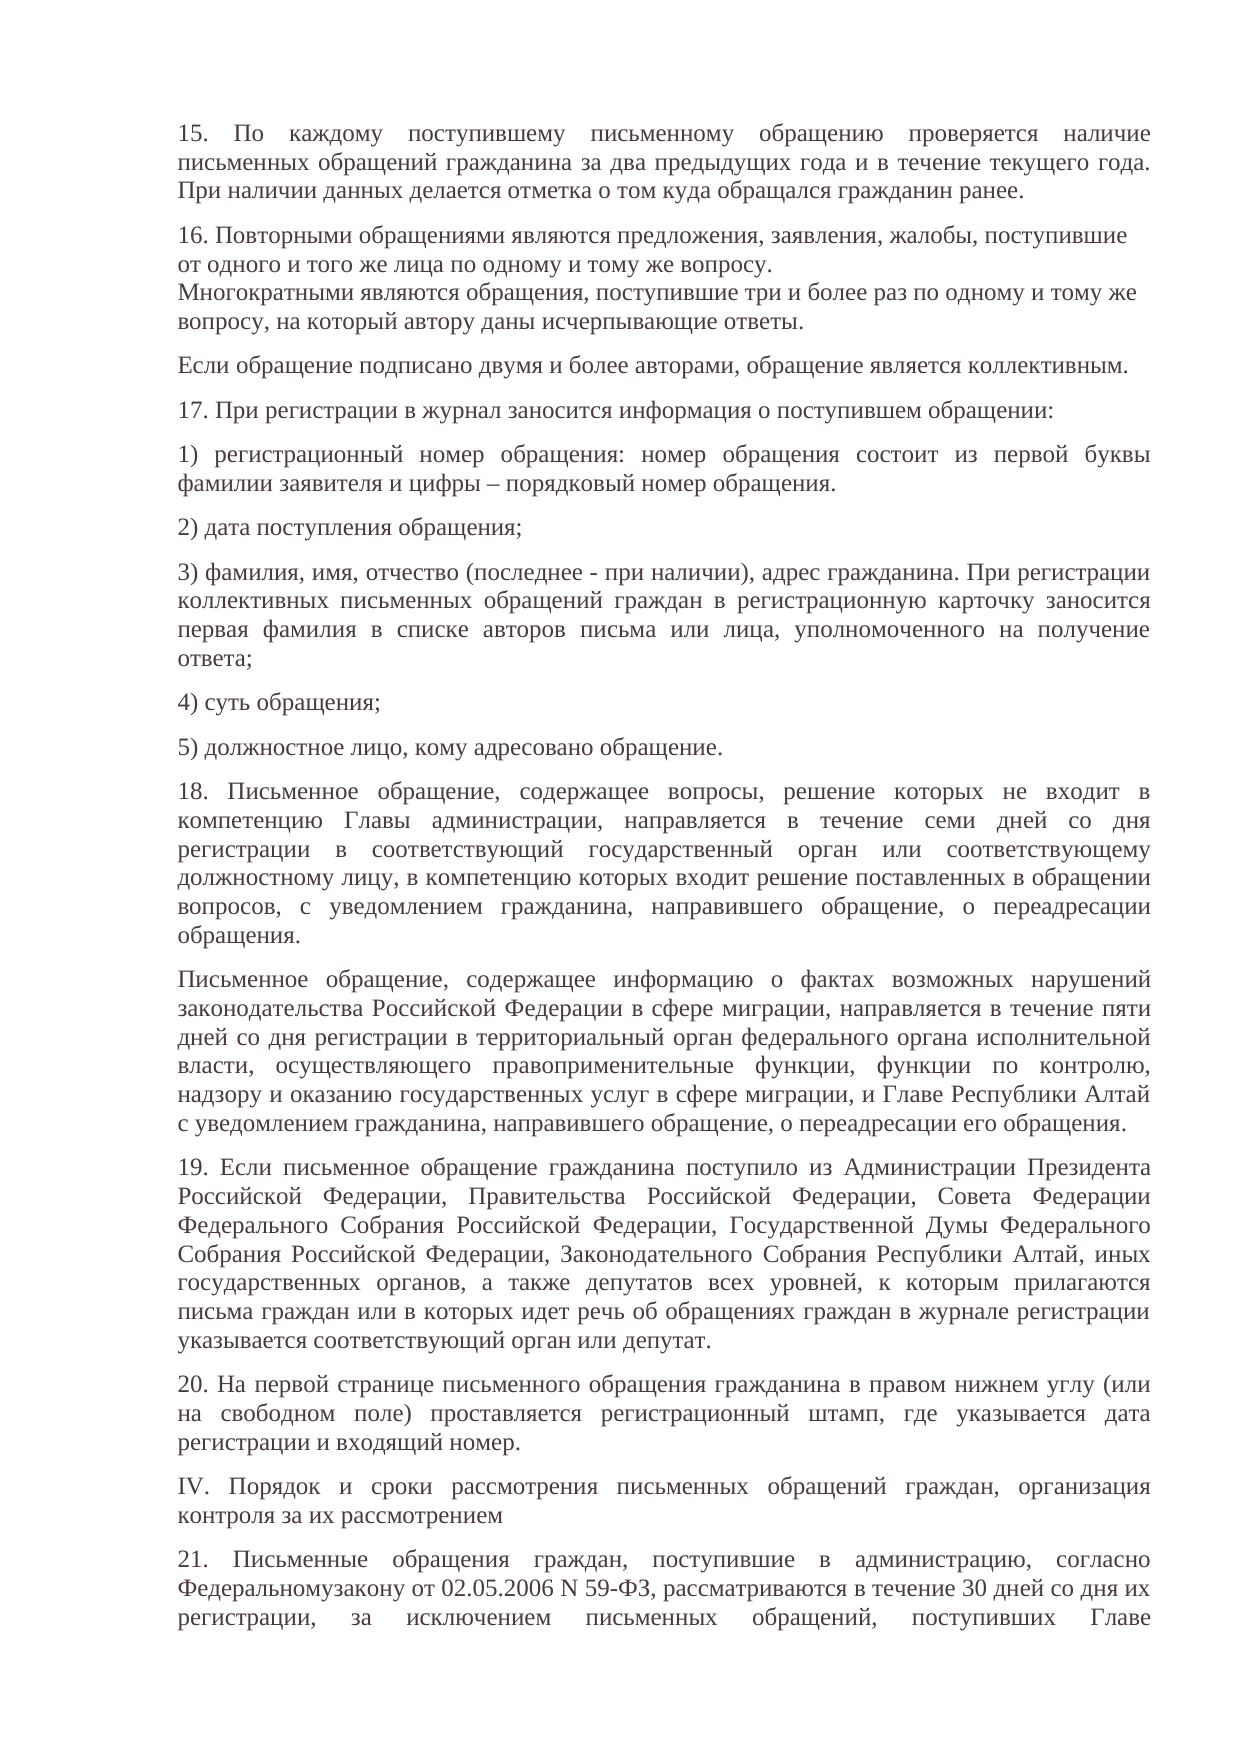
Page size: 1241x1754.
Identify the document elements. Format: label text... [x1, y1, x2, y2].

text 19. Если письменное обращение гражданина поступило из Администрации Президента Российской Федерации, Правительства Российской Федерации, Совета Федерации Федерального Собрания Российской Федерации, Государственной Думы Федерального Собрания Российской Федерации, Законодательного Cобрания Республики Алтай, иных государственных органов, а также депутатов всех уровней, к которым прилагаются письма граждан или в которых идет речь об обращениях граждан в журнале регистрации указывается соответствующий орган или депутат. [177, 1152, 1152, 1354]
text 5) должностное лицо, кому адресовано обращение. [177, 732, 1152, 761]
text 18. Письменное обращение, содержащее вопросы, решение которых не входит в компетенцию Главы администрации, направляется в течение семи дней со дня регистрации в соответствующий государственный орган или соответствующему должностному лицу, в компетенцию которых входит решение поставленных в обращении вопросов, с уведомлением гражданина, направившего обращение, о переадресации обращения. [177, 776, 1152, 949]
text 15. По каждому поступившему письменному обращению проверяется наличие письменных обращений гражданина за два предыдущих года и в течение текущего года. При наличии данных делается отметка о том куда обращался гражданин ранее. [177, 118, 1152, 204]
text 16. Повторными обращениями являются предложения, заявления, жалобы, поступившие от одного и того же лица по одному и тому же вопросу. Многократными являются обращения, поступившие три и более раз по одному и тому же вопросу, на который автору даны исчерпывающие ответы. [177, 220, 1152, 335]
text Письменное обращение, содержащее информацию о фактах возможных нарушений законодательства Российской Федерации в сфере миграции, направляется в течение пяти дней со дня регистрации в территориальный орган федерального органа исполнительной власти, осуществляющего правоприменительные функции, функции по контролю, надзору и оказанию государственных услуг в сфере миграции, и Главе Республики Алтай с уведомлением гражданина, направившего обращение, о переадресации его обращения. [177, 964, 1152, 1137]
text 20. На первой странице письменного обращения гражданина в правом нижнем углу (или на свободном поле) проставляется регистрационный штамп, где указывается дата регистрации и входящий номер. [177, 1369, 1152, 1456]
text 1) регистрационный номер обращения: номер обращения состоит из первой буквы фамилии заявителя и цифры – порядковый номер обращения. [177, 439, 1152, 497]
text 2) дата поступления обращения; [177, 512, 1152, 541]
text 3) фамилия, имя, отчество (последнее - при наличии), адрес гражданина. При регистрации коллективных письменных обращений граждан в регистрационную карточку заносится первая фамилия в списке авторов письма или лица, уполномоченного на получение ответа; [177, 557, 1152, 672]
text Если обращение подписано двумя и более авторами, обращение является коллективным. [177, 351, 1152, 379]
text 4) суть обращения; [177, 687, 1152, 716]
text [177, 1544, 1152, 1631]
text 17. При регистрации в журнал заносится информация о поступившем обращении: [177, 395, 1152, 424]
text IV. Порядок и сроки рассмотрения письменных обращений граждан, организация контроля за их рассмотрением [177, 1471, 1152, 1529]
